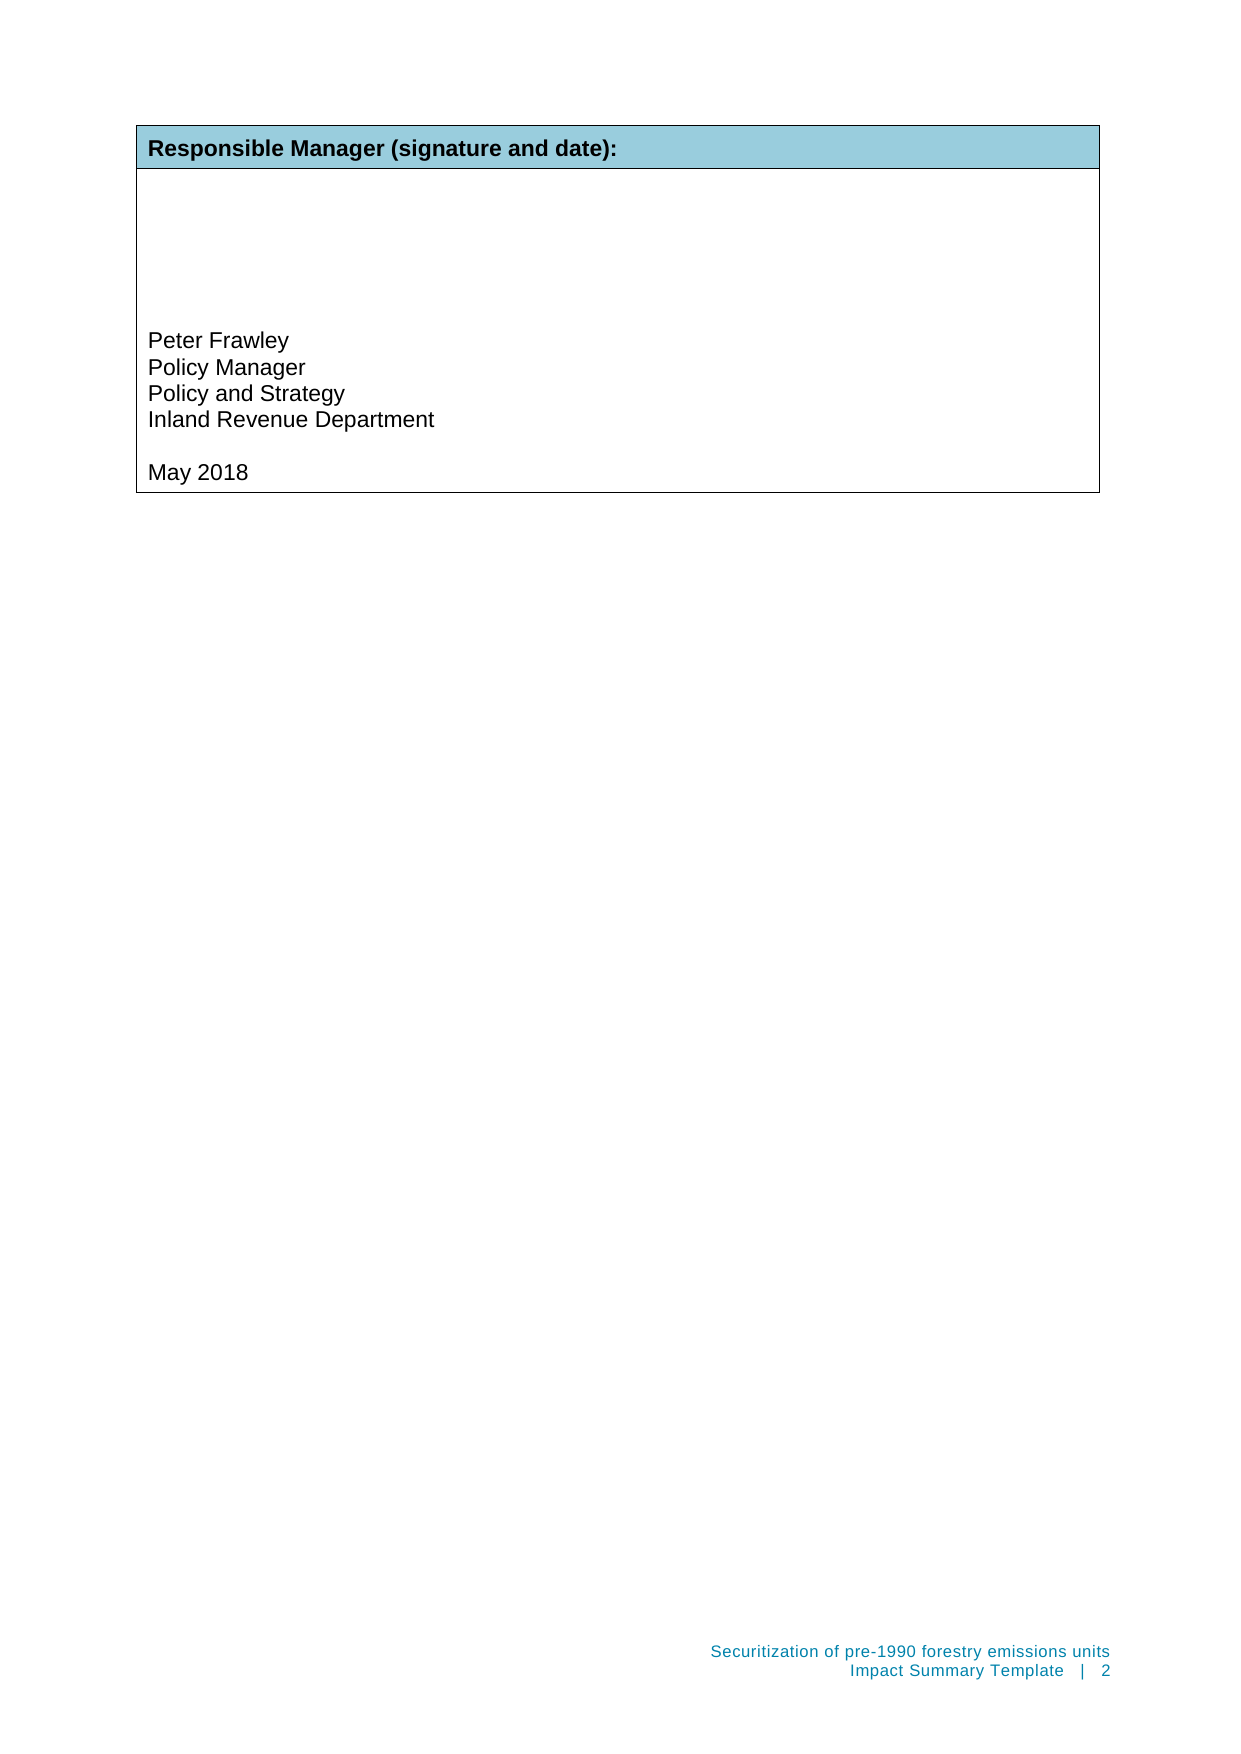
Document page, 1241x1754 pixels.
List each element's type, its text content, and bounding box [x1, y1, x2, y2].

table_cell Peter Frawley Policy Manager Policy and Strategy Inland Revenue Department May 2018 [137, 169, 1099, 492]
table_header Responsible Manager (signature and date): [137, 126, 1099, 168]
